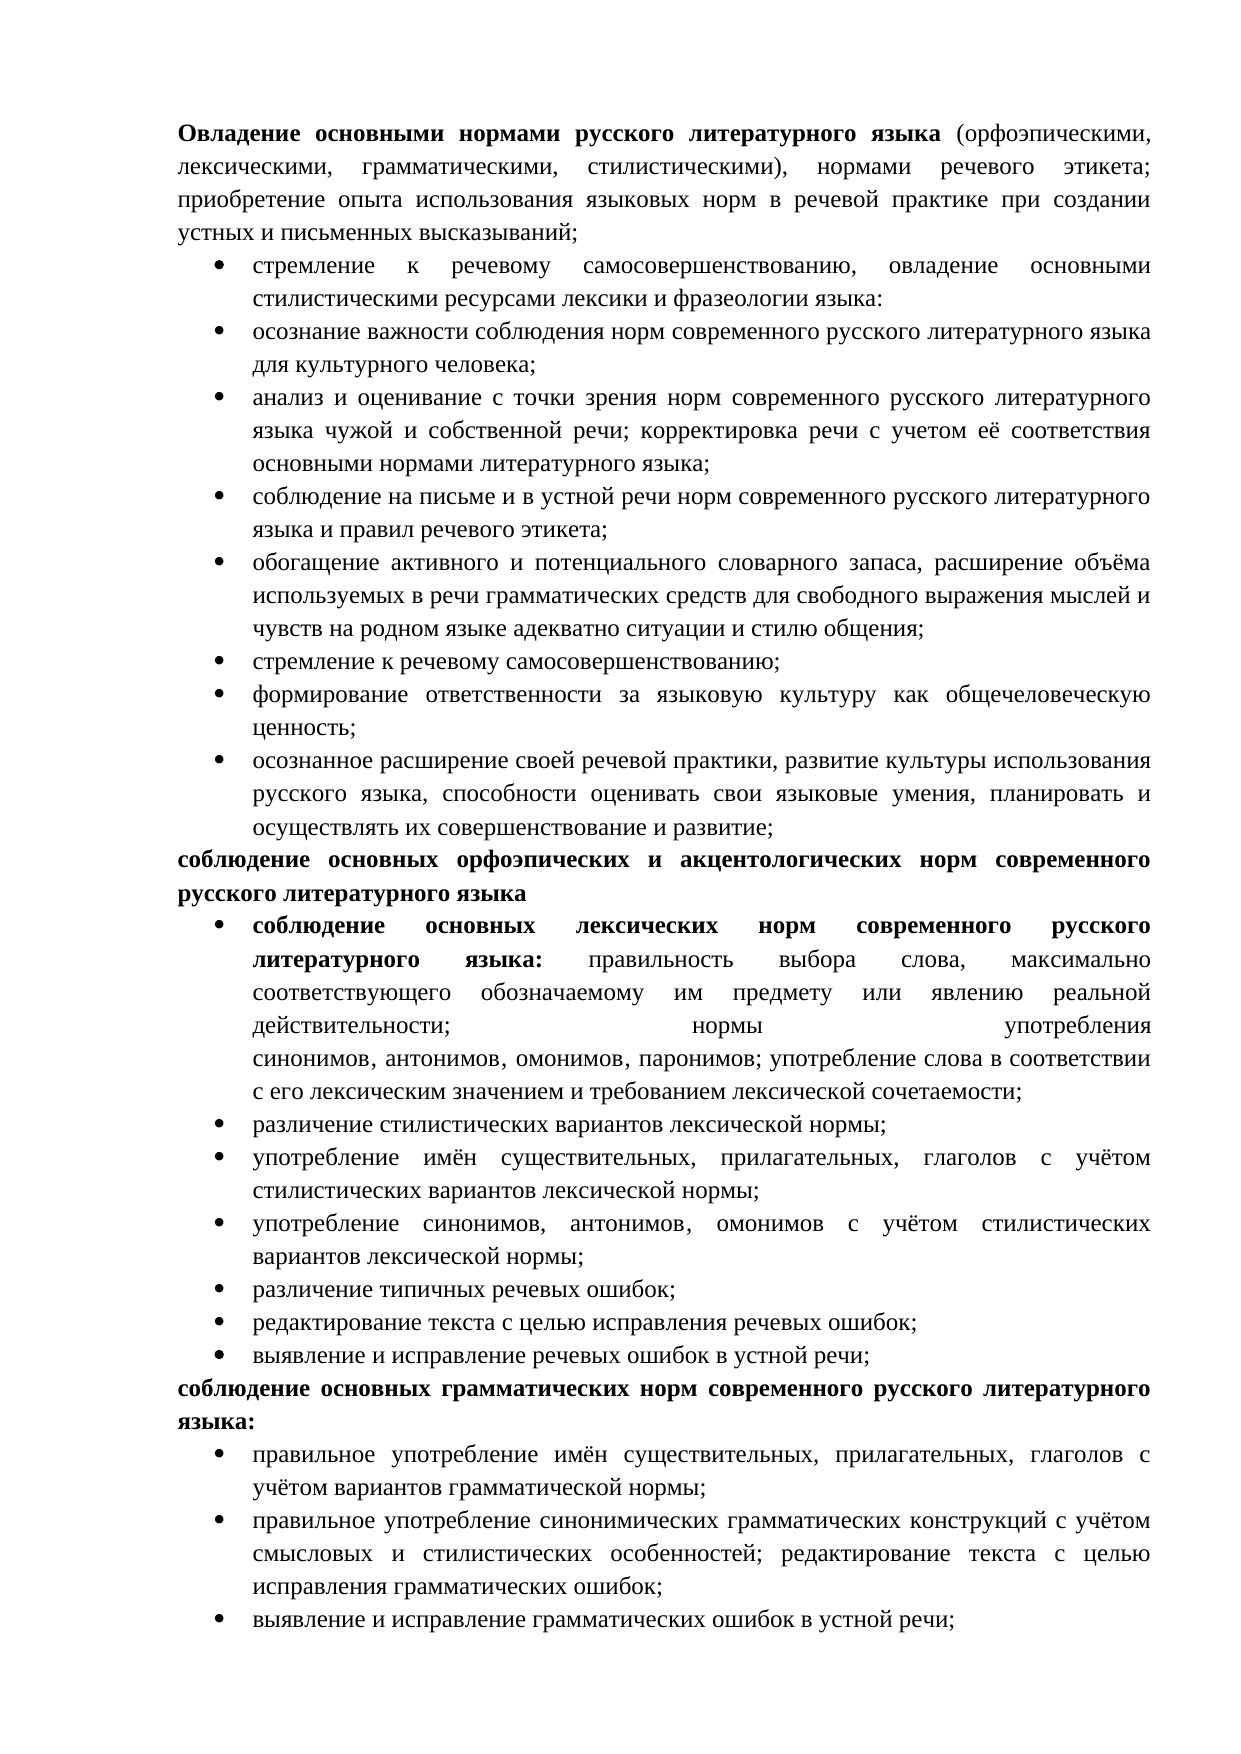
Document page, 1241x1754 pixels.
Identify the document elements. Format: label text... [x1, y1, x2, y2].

list различение типичных речевых ошибок; [215, 1274, 1152, 1303]
list формирование ответственности за языковую культуру как общечеловеческую ценность; [215, 679, 1152, 741]
list различение стилистических вариантов лексической нормы; [215, 1109, 1152, 1137]
list употребление синонимов, антонимов‚ омонимов с учётом стилистических вариантов лексической нормы; [215, 1208, 1152, 1269]
text соблюдение основных грамматических норм современного русского литературного языка: [177, 1373, 1152, 1435]
list выявление и исправление грамматических ошибок в устной речи; [215, 1604, 1152, 1633]
list анализ и оценивание с точки зрения норм современного русского литературного языка чужой и собственной речи; корректировка речи с учетом её соответствия основными нормами литературного языка; [215, 382, 1152, 477]
list стремление к речевому самосовершенствованию; [215, 646, 1152, 675]
list редактирование текста с целью исправления речевых ошибок; [215, 1307, 1152, 1336]
list правильное употребление синонимических грамматических конструкций с учётом смысловых и стилистических особенностей; редактирование текста с целью исправления грамматических ошибок; [215, 1505, 1152, 1600]
text Овладение основными нормами русского литературного языка (орфоэпическими, лексическими, грамматическими, стилистическими), нормами речевого этикета; приобретение опыта использования языковых норм в речевой практике при создании устных и письменных высказываний; [177, 118, 1152, 246]
list осознанное расширение своей речевой практики, развитие культуры использования русского языка, способности оценивать свои языковые умения, планировать и осуществлять их совершенствование и развитие; [215, 746, 1152, 840]
list выявление и исправление речевых ошибок в устной речи; [215, 1340, 1152, 1369]
list обогащение активного и потенциального словарного запаса, расширение объёма используемых в речи грамматических средств для свободного выражения мыслей и чувств на родном языке адекватно ситуации и стилю общения; [215, 547, 1152, 642]
list соблюдение на письме и в устной речи норм современного русского литературного языка и правил речевого этикета; [215, 481, 1152, 543]
list употребление имён существительных, прилагательных, глаголов с учётом стилистических вариантов лексической нормы; [215, 1142, 1152, 1203]
list соблюдение основных лексических норм современного русского литературного языка: правильность выбора слова, максимально соответствующего обозначаемому им предмету или явлению реальной действительности; нормы употребления синонимов‚ антонимов‚ омонимов‚ паронимов; употребление слова в соответствии с его лексическим значением и требованием лексической сочетаемости; [215, 911, 1152, 1104]
list осознание важности соблюдения норм современного русского литературного языка для культурного человека; [215, 316, 1152, 378]
text соблюдение основных орфоэпических и акцентологических норм современного русского литературного языка [177, 844, 1152, 906]
list правильное употребление имён существительных, прилагательных, глаголов с учётом вариантов грамматической нормы; [215, 1439, 1152, 1501]
list стремление к речевому самосовершенствованию, овладение основными стилистическими ресурсами лексики и фразеологии языка: [215, 250, 1152, 312]
